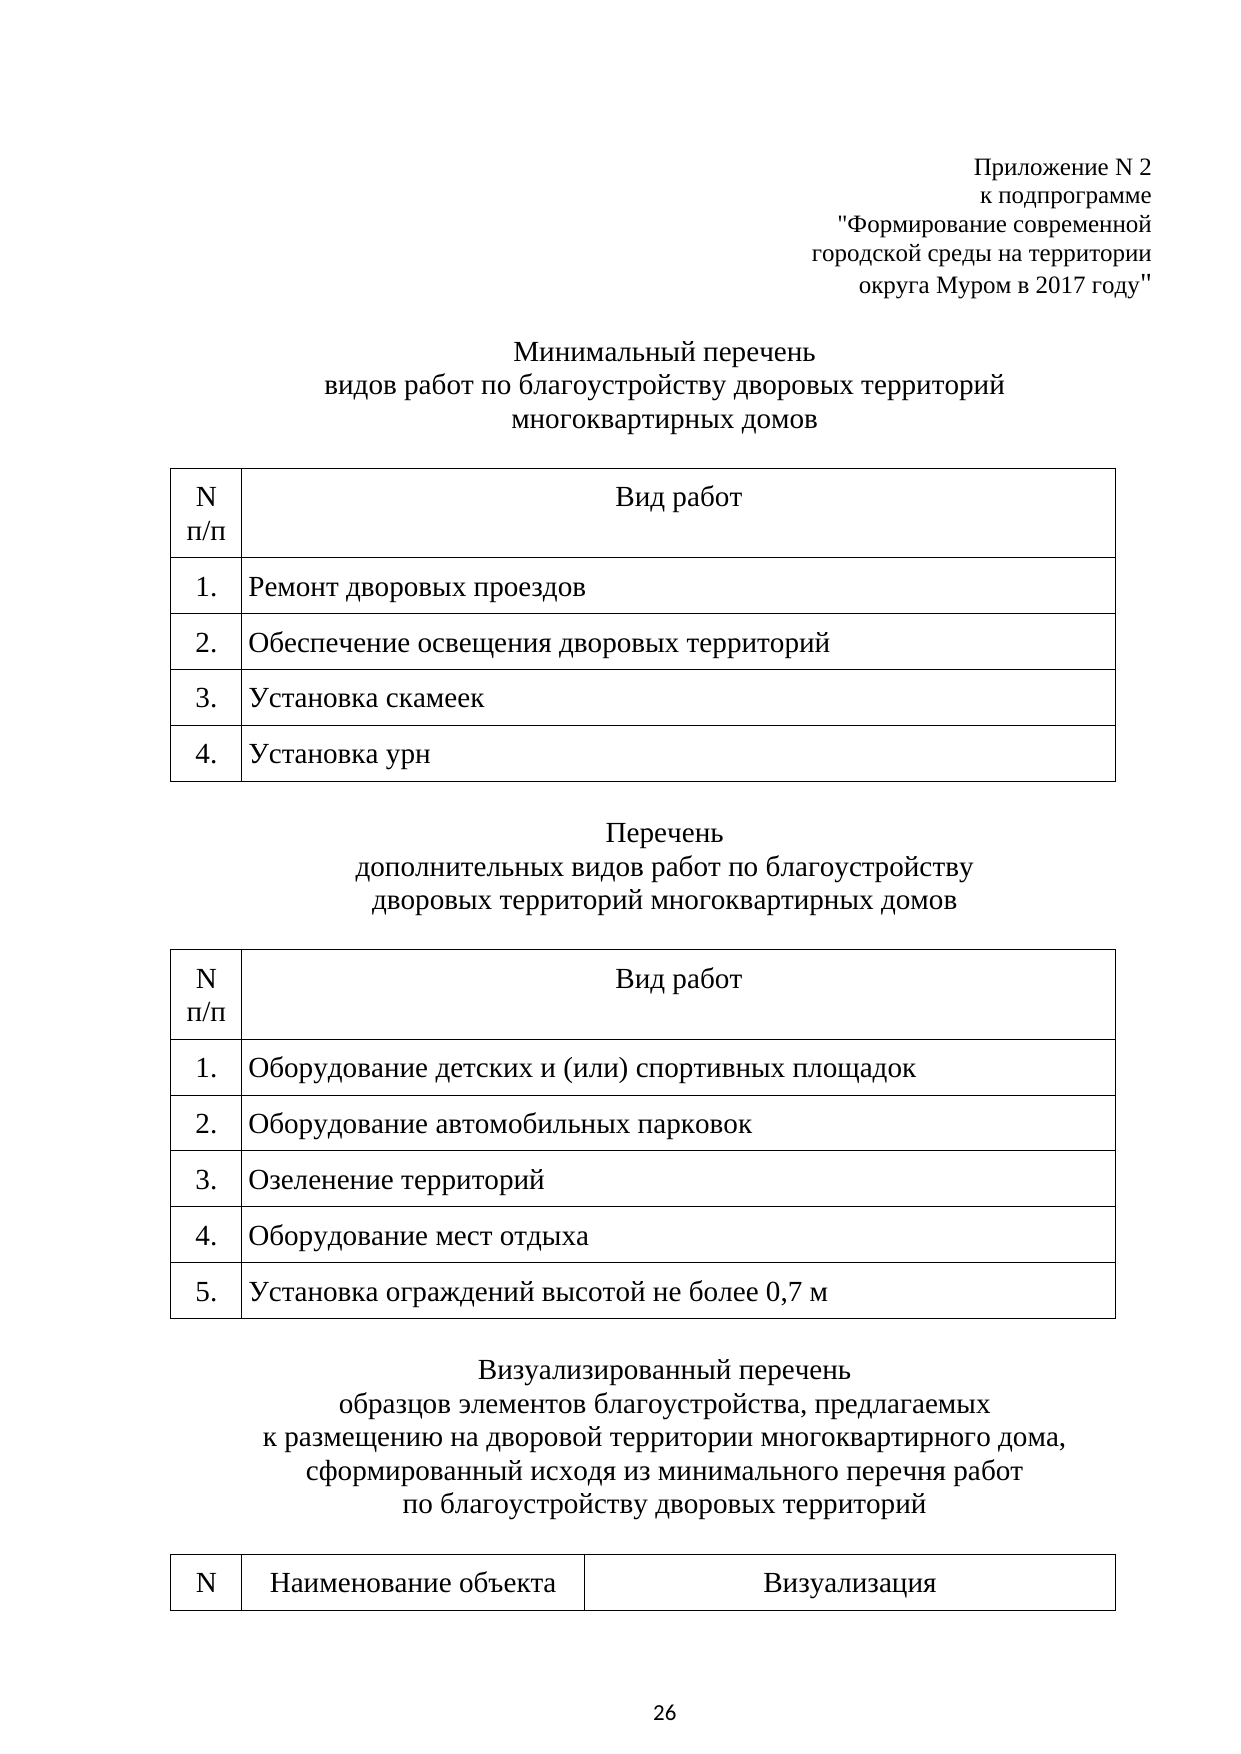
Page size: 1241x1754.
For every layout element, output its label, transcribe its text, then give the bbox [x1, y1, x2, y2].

text видов работ по благоустройству дворовых территорий [177, 367, 1152, 401]
table_cell Оборудование детских и (или) спортивных площадок [242, 1040, 1115, 1094]
text дополнительных видов работ по благоустройству [177, 849, 1152, 882]
table_header Вид работ [242, 950, 1115, 1039]
text городской среды на территории [177, 238, 1152, 267]
text образцов элементов благоустройства, предлагаемых [177, 1386, 1152, 1419]
text к размещению на дворовой территории многоквартирного дома, [177, 1419, 1152, 1453]
table_cell Установка ограждений высотой не более 0,7 м [242, 1263, 1115, 1318]
text Перечень [177, 815, 1152, 849]
table_cell Оборудование мест отдыха [242, 1207, 1115, 1262]
table_header N п/п [171, 1555, 241, 1609]
text сформированный исходя из минимального перечня работ [177, 1453, 1152, 1487]
table_cell 2. [171, 614, 241, 669]
table_header N п/п [171, 469, 241, 557]
table_cell 4. [171, 726, 241, 781]
table_cell 1. [171, 558, 241, 613]
text к подпрограмме [177, 180, 1152, 209]
table_cell Озеленение территорий [242, 1151, 1115, 1206]
table_cell 3. [171, 1151, 241, 1206]
table_cell 1. [171, 1040, 241, 1094]
table_cell Оборудование автомобильных парковок [242, 1096, 1115, 1150]
text Приложение N 2 [177, 152, 1152, 180]
table_header Визуализация [585, 1555, 1115, 1609]
table_header N п/п [171, 950, 241, 1039]
text Визуализированный перечень [177, 1352, 1152, 1386]
table_cell 2. [171, 1096, 241, 1150]
text дворовых территорий многоквартирных домов [177, 882, 1152, 916]
text многоквартирных домов [177, 401, 1152, 434]
table_cell Установка скамеек [242, 670, 1115, 725]
table_cell Установка урн [242, 726, 1115, 781]
text округа Муром в 2017 году" [177, 267, 1152, 300]
text по благоустройству дворовых территорий [177, 1487, 1152, 1520]
table_cell 4. [171, 1207, 241, 1262]
text Минимальный перечень [177, 334, 1152, 367]
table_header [242, 1555, 584, 1609]
table_cell 5. [171, 1263, 241, 1318]
table_cell Ремонт дворовых проездов [242, 558, 1115, 613]
text "Формирование современной [177, 209, 1152, 238]
table_cell Обеспечение освещения дворовых территорий [242, 614, 1115, 669]
table_header Вид работ [242, 469, 1115, 557]
table_cell 3. [171, 670, 241, 725]
